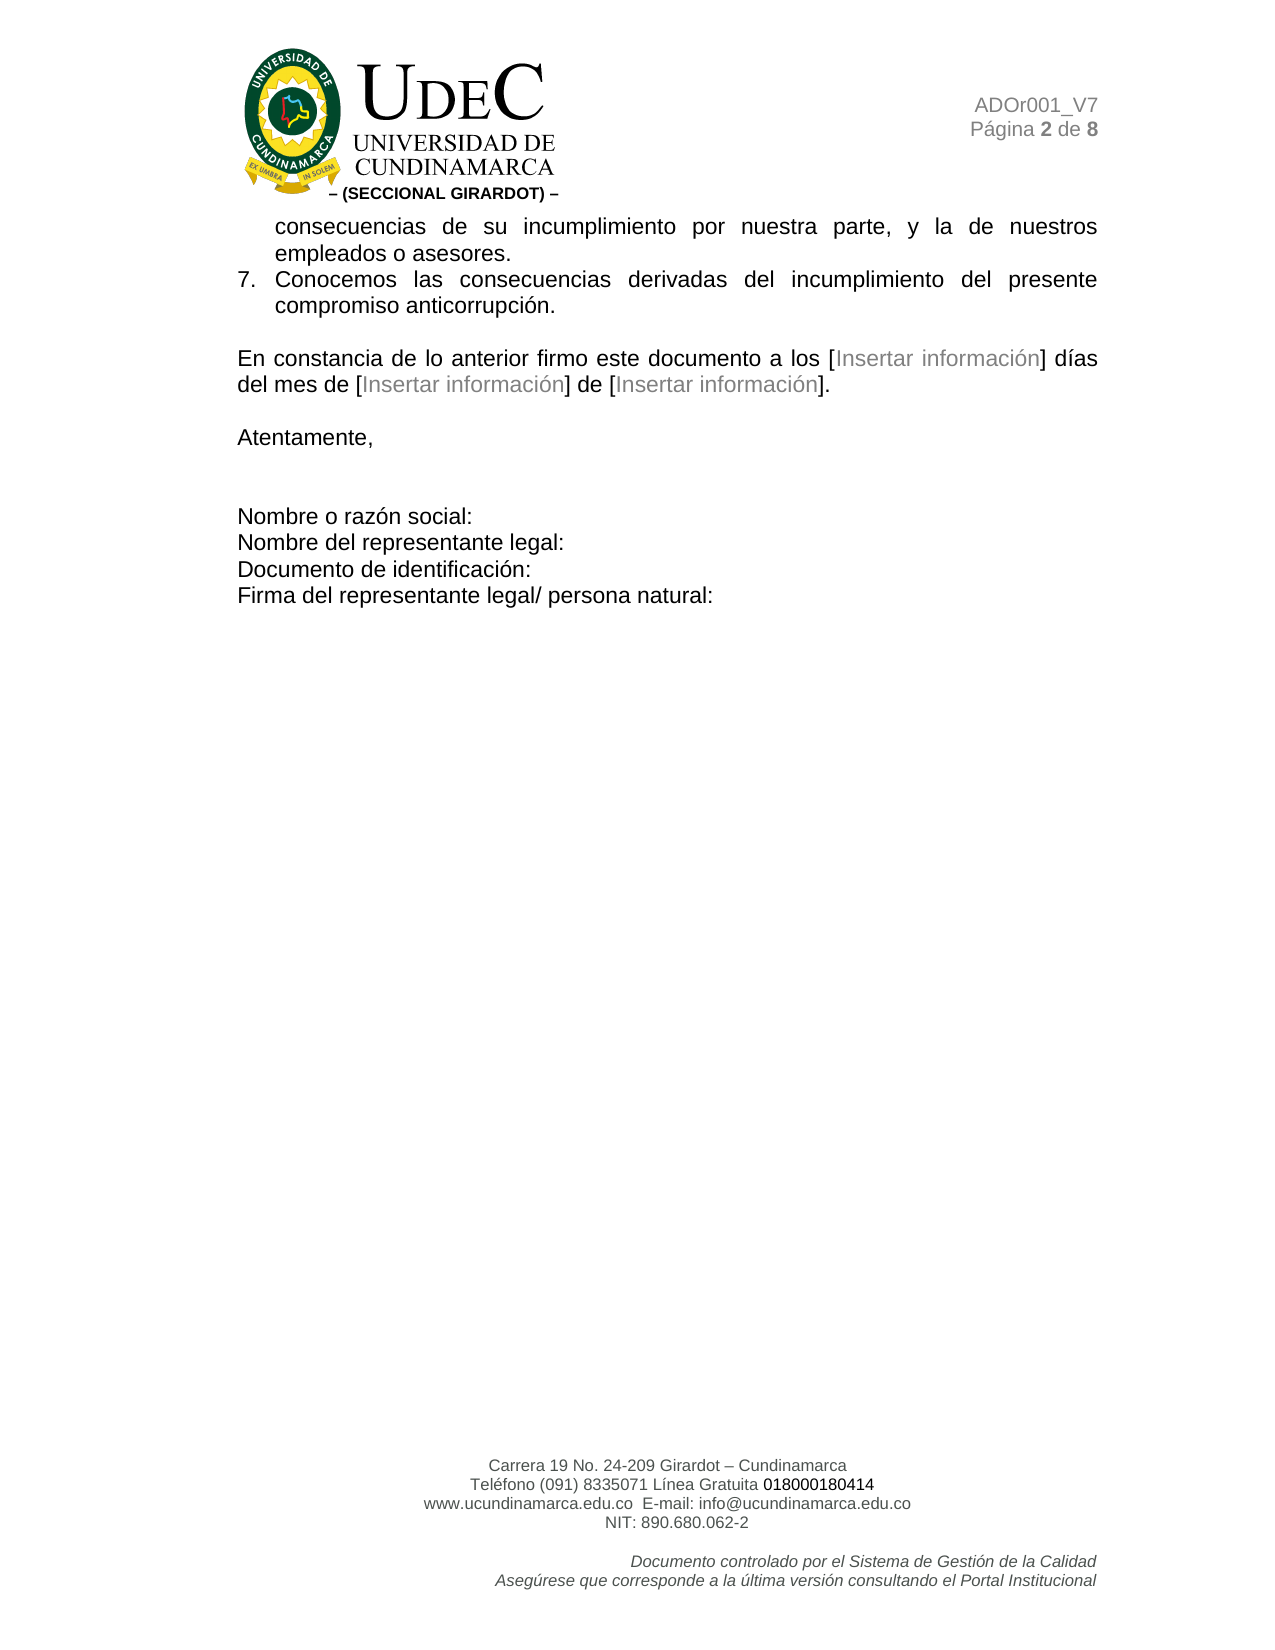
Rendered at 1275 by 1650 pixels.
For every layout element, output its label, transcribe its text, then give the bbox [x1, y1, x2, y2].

list Conocemos las consecuencias derivadas del incumplimiento del presente compromiso anticorrupción. [237, 266, 1098, 318]
text Documento de identificación: [237, 556, 1098, 582]
text Nombre del representante legal: [237, 529, 1098, 556]
text En constancia de lo anterior firmo este documento a los [Insertar información] días del mes de [Insertar información] de [Insertar información]. [237, 345, 1098, 398]
text Atentamente, [237, 424, 1098, 450]
text Nombre o razón social: [237, 503, 1098, 529]
text Firma del representante legal/ persona natural: [237, 582, 1098, 608]
picture [236, 29, 563, 213]
